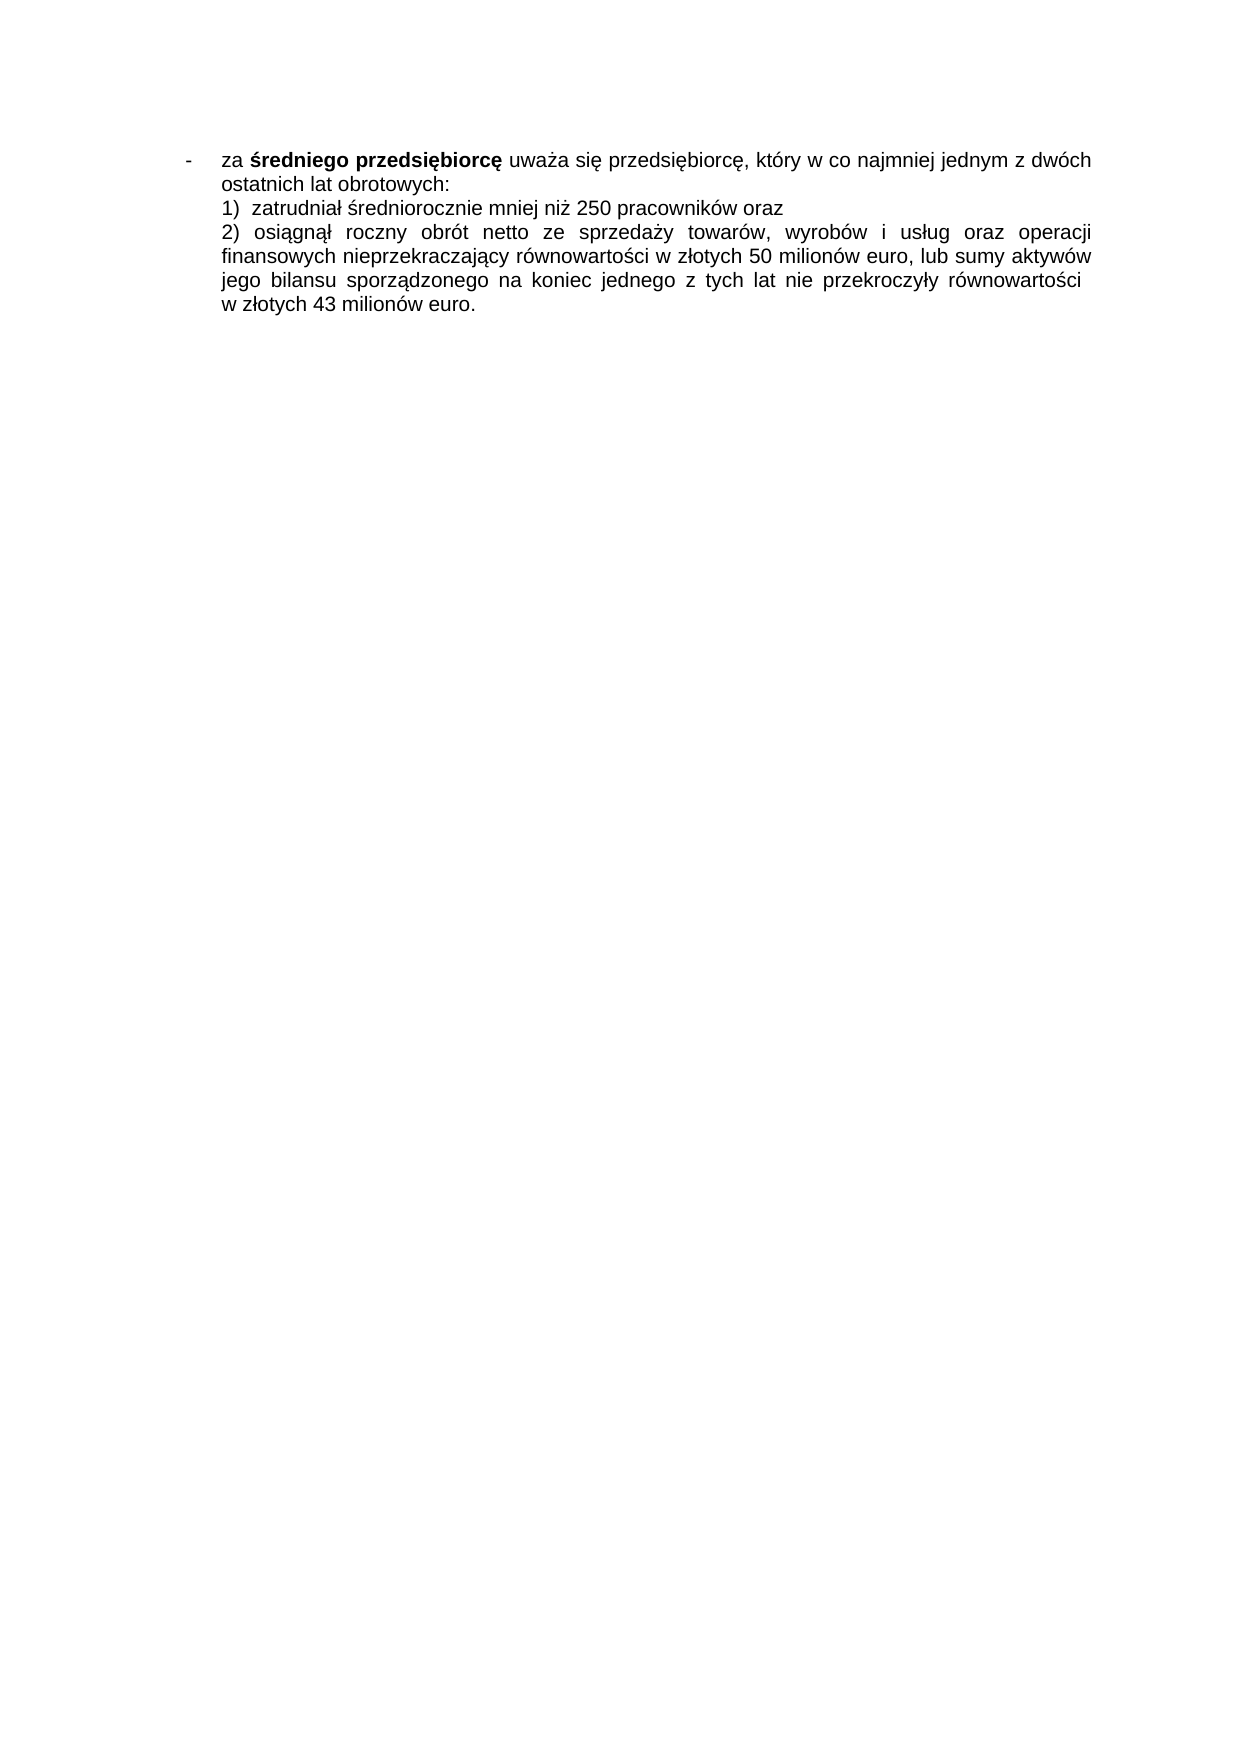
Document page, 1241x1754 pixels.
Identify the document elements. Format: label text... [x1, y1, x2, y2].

text 1) zatrudniał średniorocznie mniej niż 250 pracowników oraz [185, 196, 1093, 219]
text - za średniego przedsiębiorcę uważa się przedsiębiorcę, który w co najmniej jednym z dwóch ostatnich lat obrotowych: [185, 148, 1093, 196]
text 2) osiągnął roczny obrót netto ze sprzedaży towarów, wyrobów i usług oraz operacji finansowych nieprzekraczający równowartości w złotych 50 milionów euro, lub sumy aktywów jego bilansu sporządzonego na koniec jednego z tych lat nie przekroczyły równowartości w złotych 43 milionów euro. [221, 219, 1093, 315]
